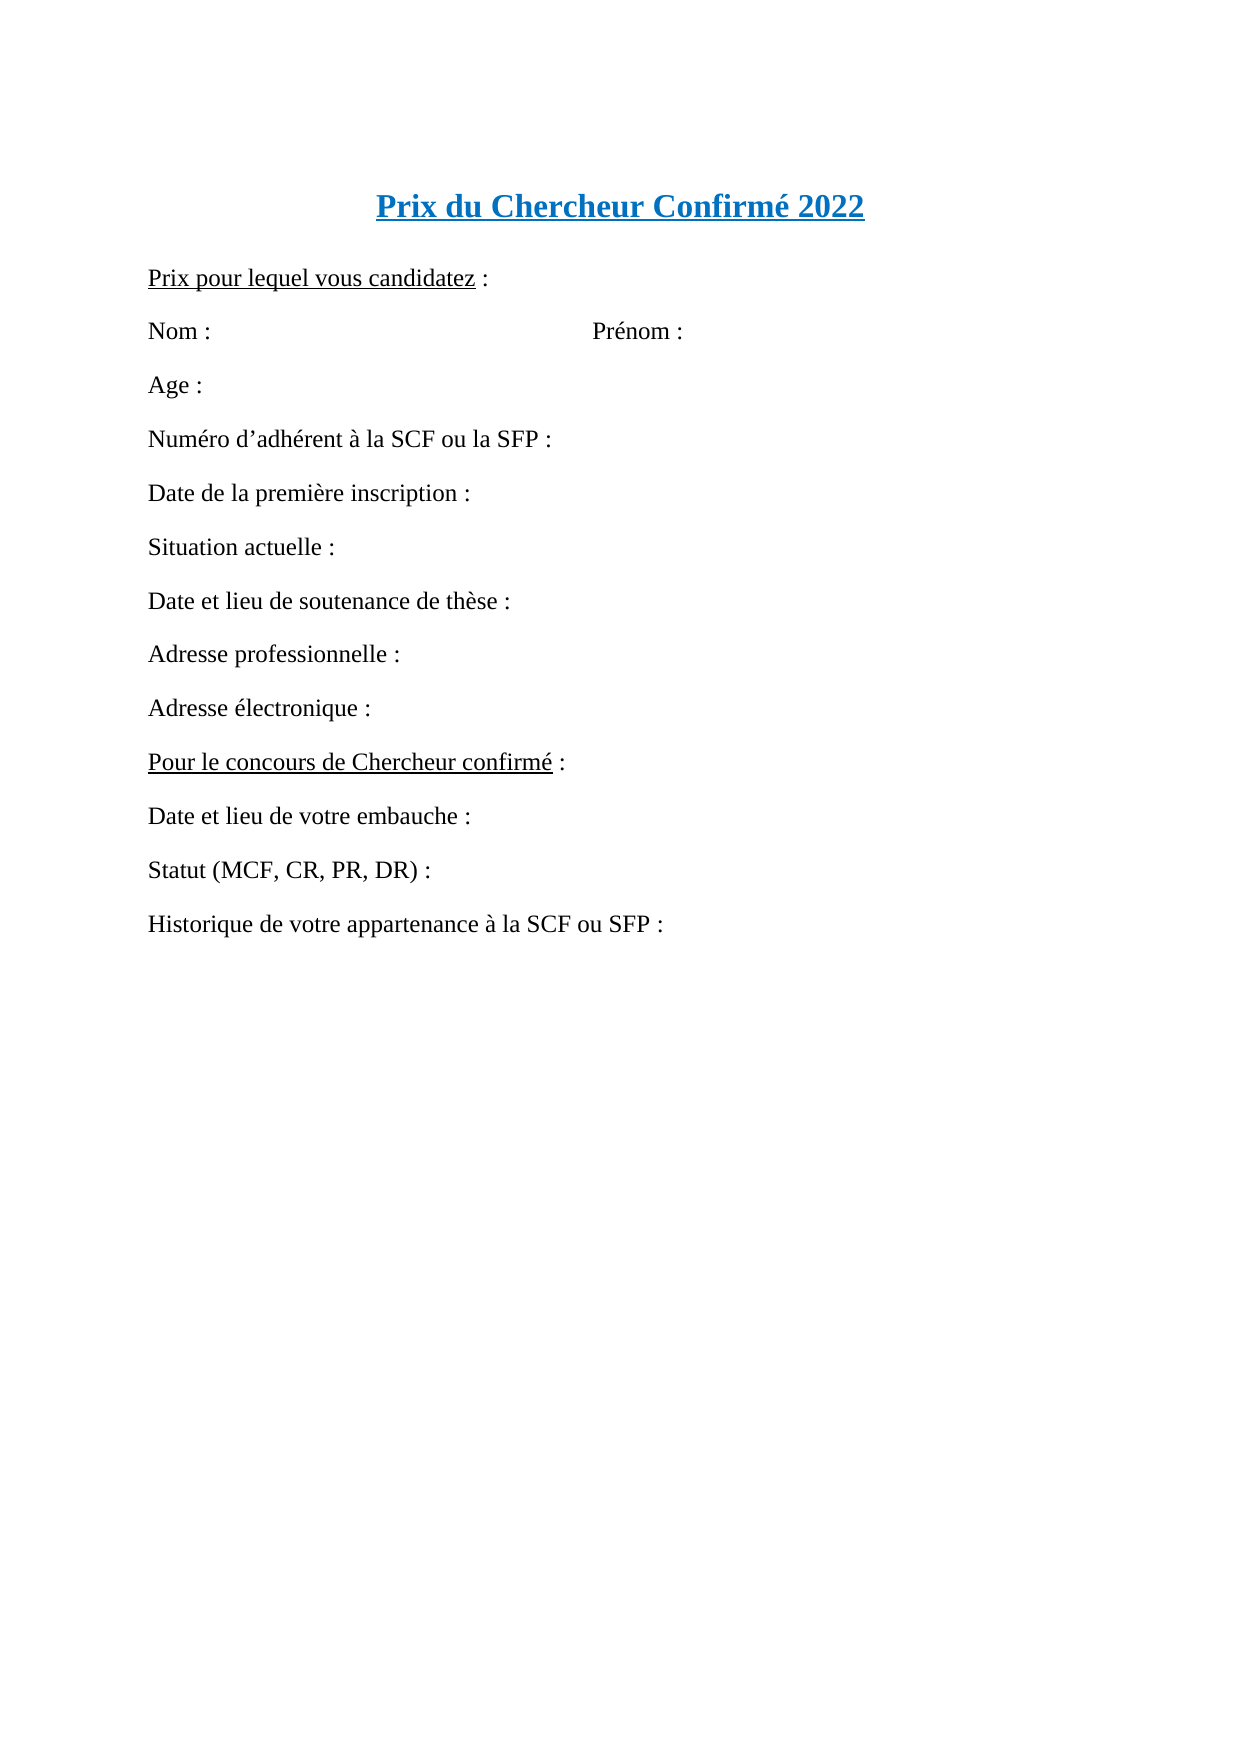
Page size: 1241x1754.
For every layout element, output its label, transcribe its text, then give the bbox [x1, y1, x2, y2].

text Date de la première inscription : [148, 478, 1093, 507]
text Historique de votre appartenance à la SCF ou SFP : [148, 909, 1093, 938]
text Date et lieu de soutenance de thèse : [148, 586, 1093, 614]
text Numéro d’adhérent à la SCF ou la SFP : [148, 424, 1093, 453]
text Statut (MCF, CR, PR, DR) : [148, 855, 1093, 884]
text Situation actuelle : [148, 532, 1093, 561]
text Prix pour lequel vous candidatez : [148, 263, 1093, 291]
text Adresse électronique : [148, 693, 1093, 722]
text Age : [148, 370, 1093, 399]
text Date et lieu de votre embauche : [148, 801, 1093, 830]
text Prix du Chercheur Confirmé 2022 [148, 186, 1093, 224]
text Nom : Prénom : [148, 316, 1093, 345]
text Adresse professionnelle : [148, 639, 1093, 668]
text Pour le concours de Chercheur confirmé : [148, 747, 1093, 776]
